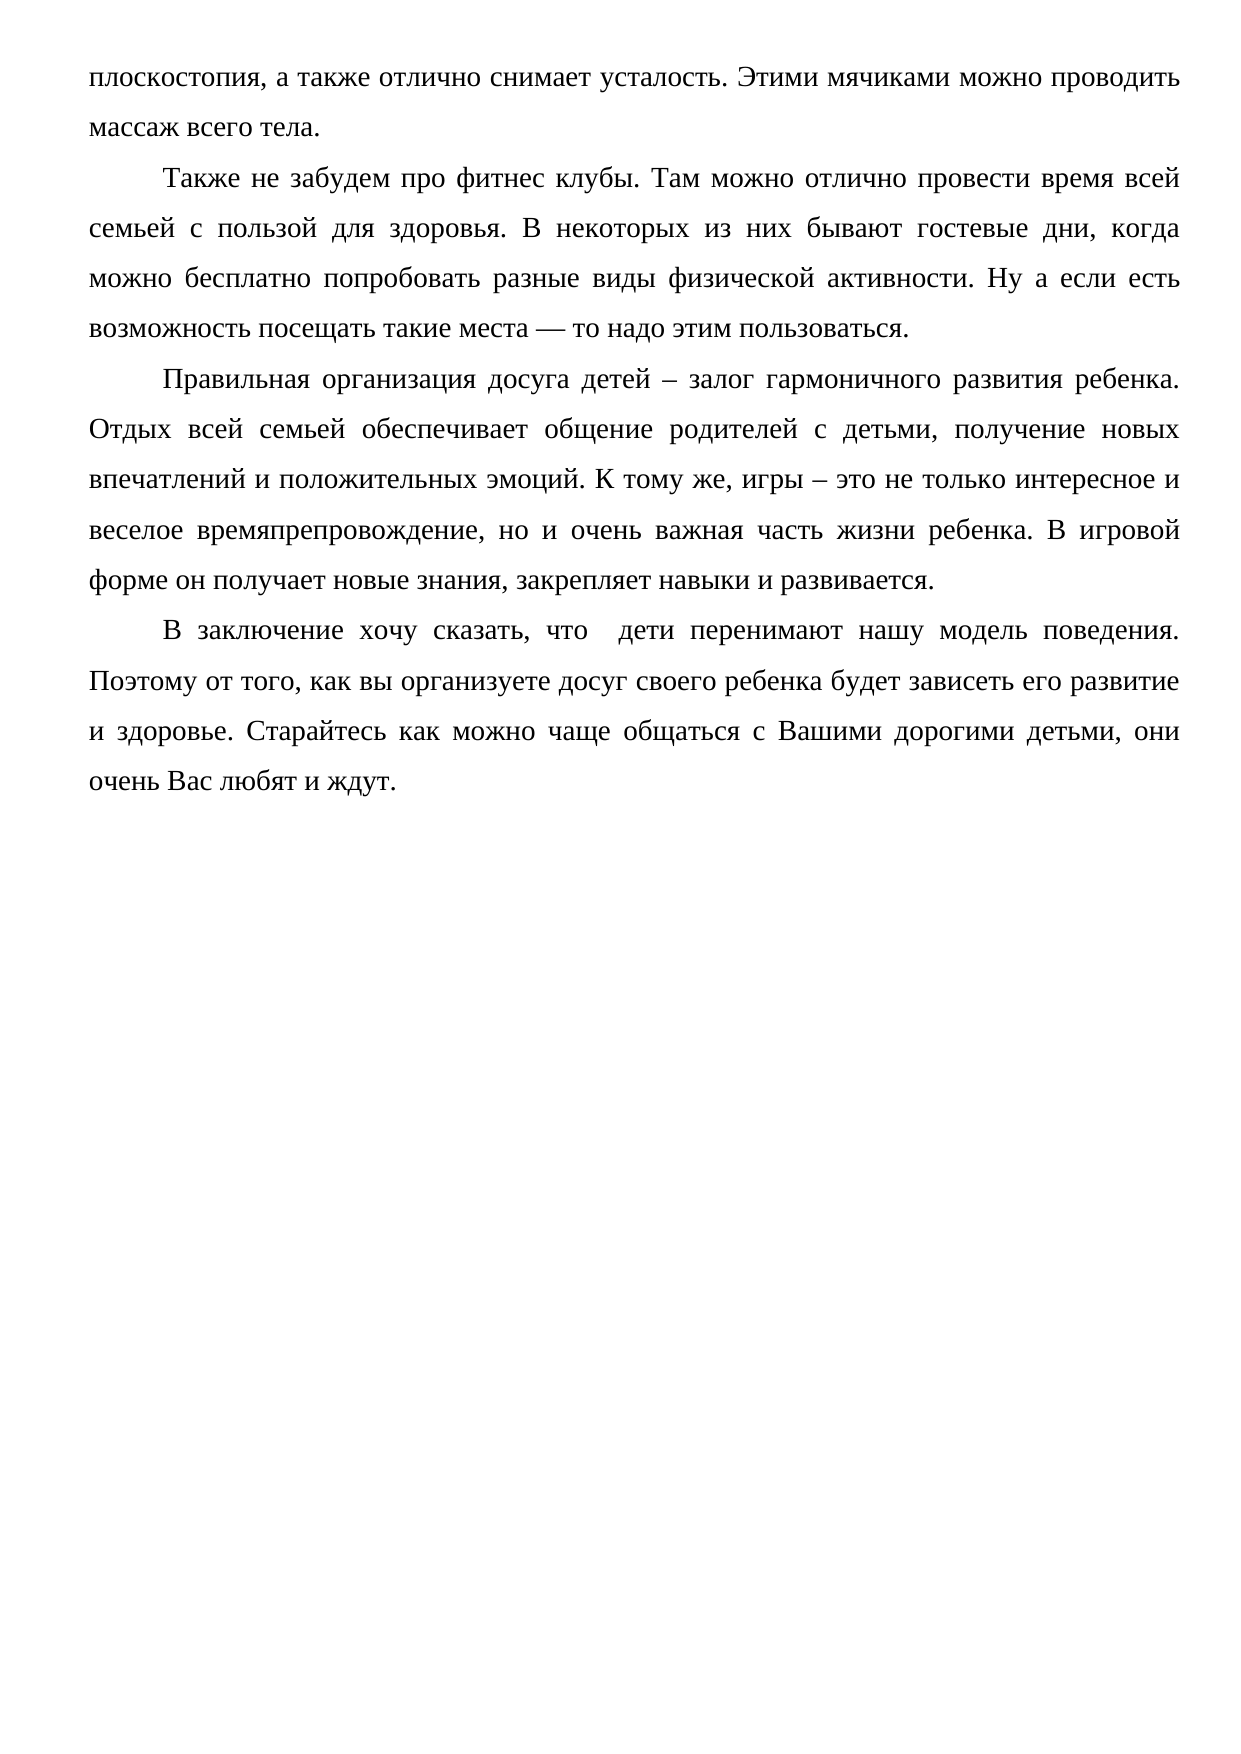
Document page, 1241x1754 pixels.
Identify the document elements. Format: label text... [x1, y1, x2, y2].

text Правильная организация досуга детей – залог гармоничного развития ребенка. Отдых всей семьей обеспечивает общение родителей с детьми, получение новых впечатлений и положительных эмоций. К тому же, игры – это не только интересное и веселое времяпрепровождение, но и очень важная часть жизни ребенка. В игровой форме он получает новые знания, закрепляет навыки и развивается. [89, 361, 1181, 596]
text Также не забудем про фитнес клубы. Там можно отлично провести время всей семьей с пользой для здоровья. В некоторых из них бывают гостевые дни, когда можно бесплатно попробовать разные виды физической активности. Ну а если есть возможность посещать такие места — то надо этим пользоваться. [89, 160, 1181, 344]
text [89, 59, 1181, 143]
text В заключение хочу сказать, что дети перенимают нашу модель поведения. Поэтому от того, как вы организуете досуг своего ребенка будет зависеть его развитие и здоровье. Старайтесь как можно чаще общаться с Вашими дорогими детьми, они очень Вас любят и ждут. [89, 612, 1181, 797]
